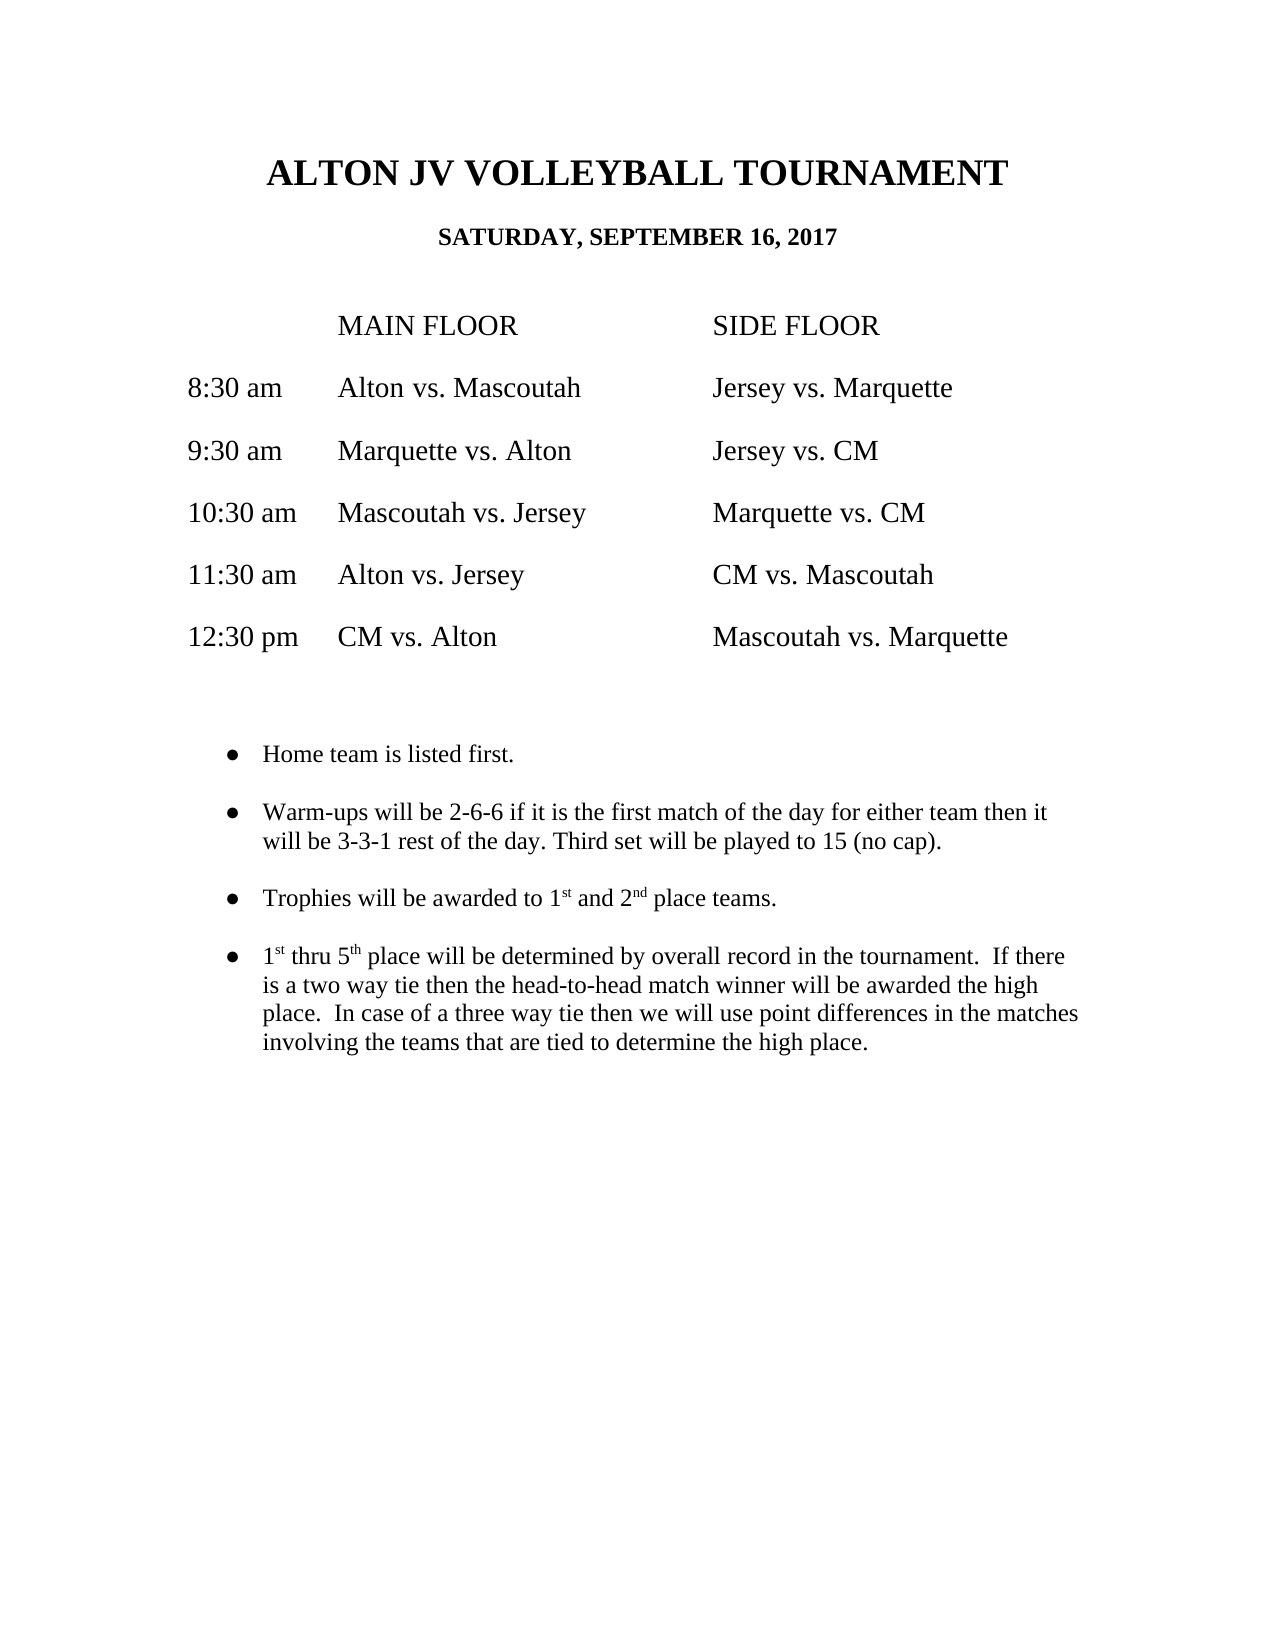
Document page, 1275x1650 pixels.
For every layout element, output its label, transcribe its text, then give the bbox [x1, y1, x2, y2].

list 1st thru 5th place will be determined by overall record in the tournament. If there is a two way tie then the head-to-head match winner will be awarded the high place. In case of a three way tie then we will use point differences in the matches involving the teams that are tied to determine the high place. [225, 941, 1087, 1056]
text 10:30 am Mascoutah vs. Jersey Marquette vs. CM [187, 495, 1087, 528]
list Warm-ups will be 2-6-6 if it is the first match of the day for either team then it will be 3-3-1 rest of the day. Third set will be played to 15 (no cap). [225, 797, 1087, 854]
text 11:30 am Alton vs. Jersey CM vs. Mascoutah [187, 557, 1087, 591]
text ALTON JV VOLLEYBALL TOURNAMENT [187, 150, 1087, 193]
text 8:30 am Alton vs. Mascoutah Jersey vs. Marquette [187, 370, 1087, 404]
text SATURDAY, SEPTEMBER 16, 2017 [187, 222, 1087, 251]
list Trophies will be awarded to 1st and 2nd place teams. [225, 883, 1087, 912]
text MAIN FLOOR SIDE FLOOR [187, 308, 1087, 342]
text 9:30 am Marquette vs. Alton Jersey vs. CM [187, 433, 1087, 466]
list Home team is listed first. [225, 739, 1087, 768]
text 12:30 pm CM vs. Alton Mascoutah vs. Marquette [187, 619, 1087, 653]
